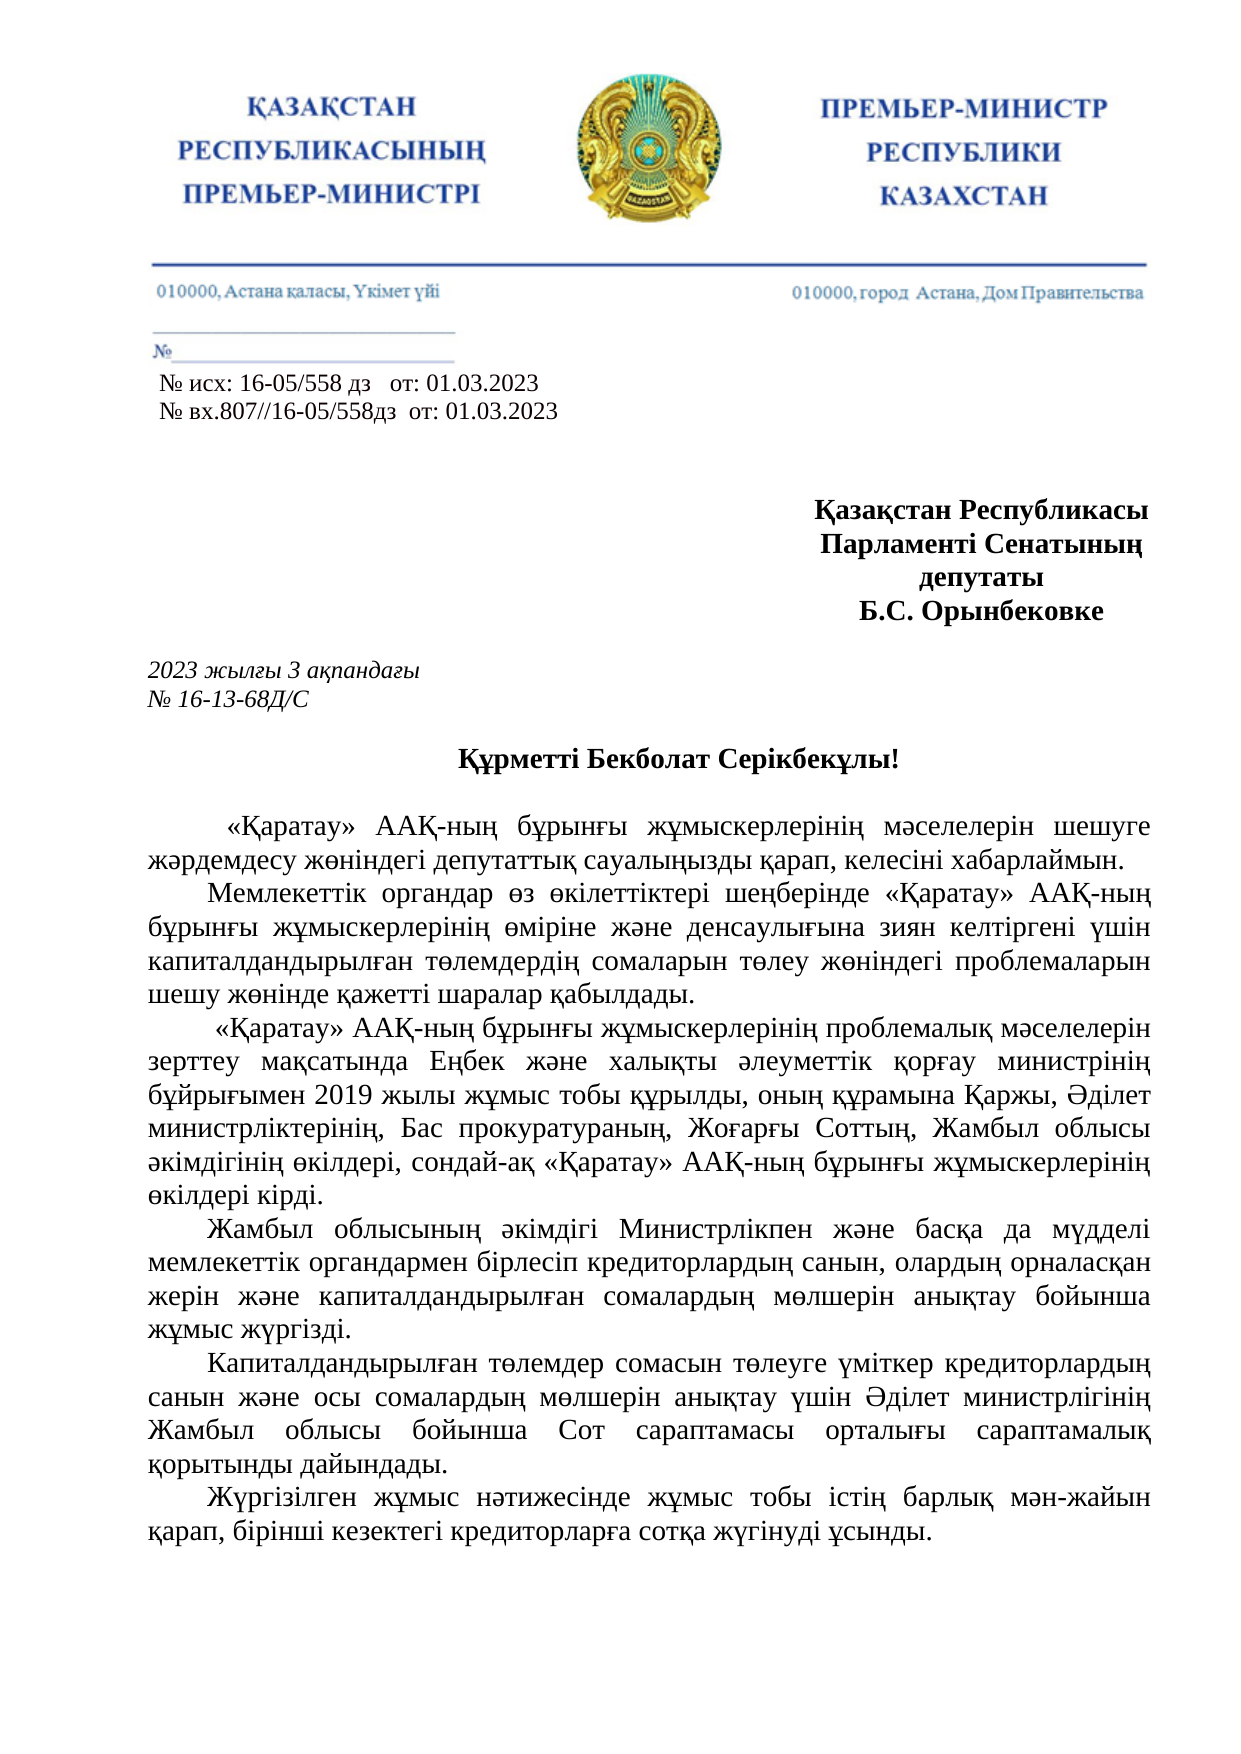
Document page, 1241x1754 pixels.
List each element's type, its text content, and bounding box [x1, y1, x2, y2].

text «Қаратау» ААҚ-ның бұрынғы жұмыскерлерінің мәселелерін шешуге жәрдемдесу жөніндегі депутаттық сауалыңызды қарап, келесіні хабарлаймын. [148, 808, 1152, 876]
text Жүргізілген жұмыс нәтижесінде жұмыс тобы істің барлық мән-жайын қарап, бірінші кезектегі кредиторларға сотқа жүгінуді ұсынды. [148, 1479, 1152, 1546]
text № 16-13-68Д/С [148, 684, 1152, 713]
text депутаты [811, 559, 1152, 593]
table_header № исх: 16-05/558 дз от: 01.03.2023 № вх.807//16-05/558дз от: 01.03.2023 [148, 368, 1152, 425]
text Мемлекеттік органдар өз өкілеттіктері шеңберінде «Қаратау» ААҚ-ның бұрынғы жұмыскерлерінің өміріне және денсаулығына зиян келтіргені үшін капиталдандырылған төлемдердің сомаларын төлеу жөніндегі проблемаларын шешу жөнінде қажетті шаралар қабылдады. [148, 876, 1152, 1010]
text Қазақстан Республикасы Парламенті Сенатының [811, 492, 1152, 559]
text Б.С. Орынбековке [811, 593, 1152, 626]
text 2023 жылғы 3 ақпандағы [148, 655, 1152, 684]
text Құрметті Бекболат Серікбекұлы! [148, 741, 1152, 775]
picture [147, 73, 1152, 368]
text Жамбыл облысының әкімдігі Министрлікпен және басқа да мүдделі мемлекеттік органдармен бірлесіп кредиторлардың санын, олардың орналасқан жерін және капиталдандырылған сомалардың мөлшерін анықтау бойынша жұмыс жүргізді. [148, 1211, 1152, 1345]
text Капиталдандырылған төлемдер сомасын төлеуге үміткер кредиторлардың санын және осы сомалардың мөлшерін анықтау үшін Әділет министрлігінің Жамбыл облысы бойынша Сот сараптамасы орталығы сараптамалық қорытынды дайындады. [148, 1345, 1152, 1479]
text «Қаратау» ААҚ-ның бұрынғы жұмыскерлерінің проблемалық мәселелерін зерттеу мақсатында Еңбек және халықты әлеуметтік қорғау министрінің бұйрығымен 2019 жылы жұмыс тобы құрылды, оның құрамына Қаржы, Әділет министрліктерінің, Бас прокуратураның, Жоғарғы Соттың, Жамбыл облысы әкімдігінің өкілдері, сондай-ақ «Қаратау» ААҚ-ның бұрынғы жұмыскерлерінің өкілдері кірді. [148, 1010, 1152, 1211]
